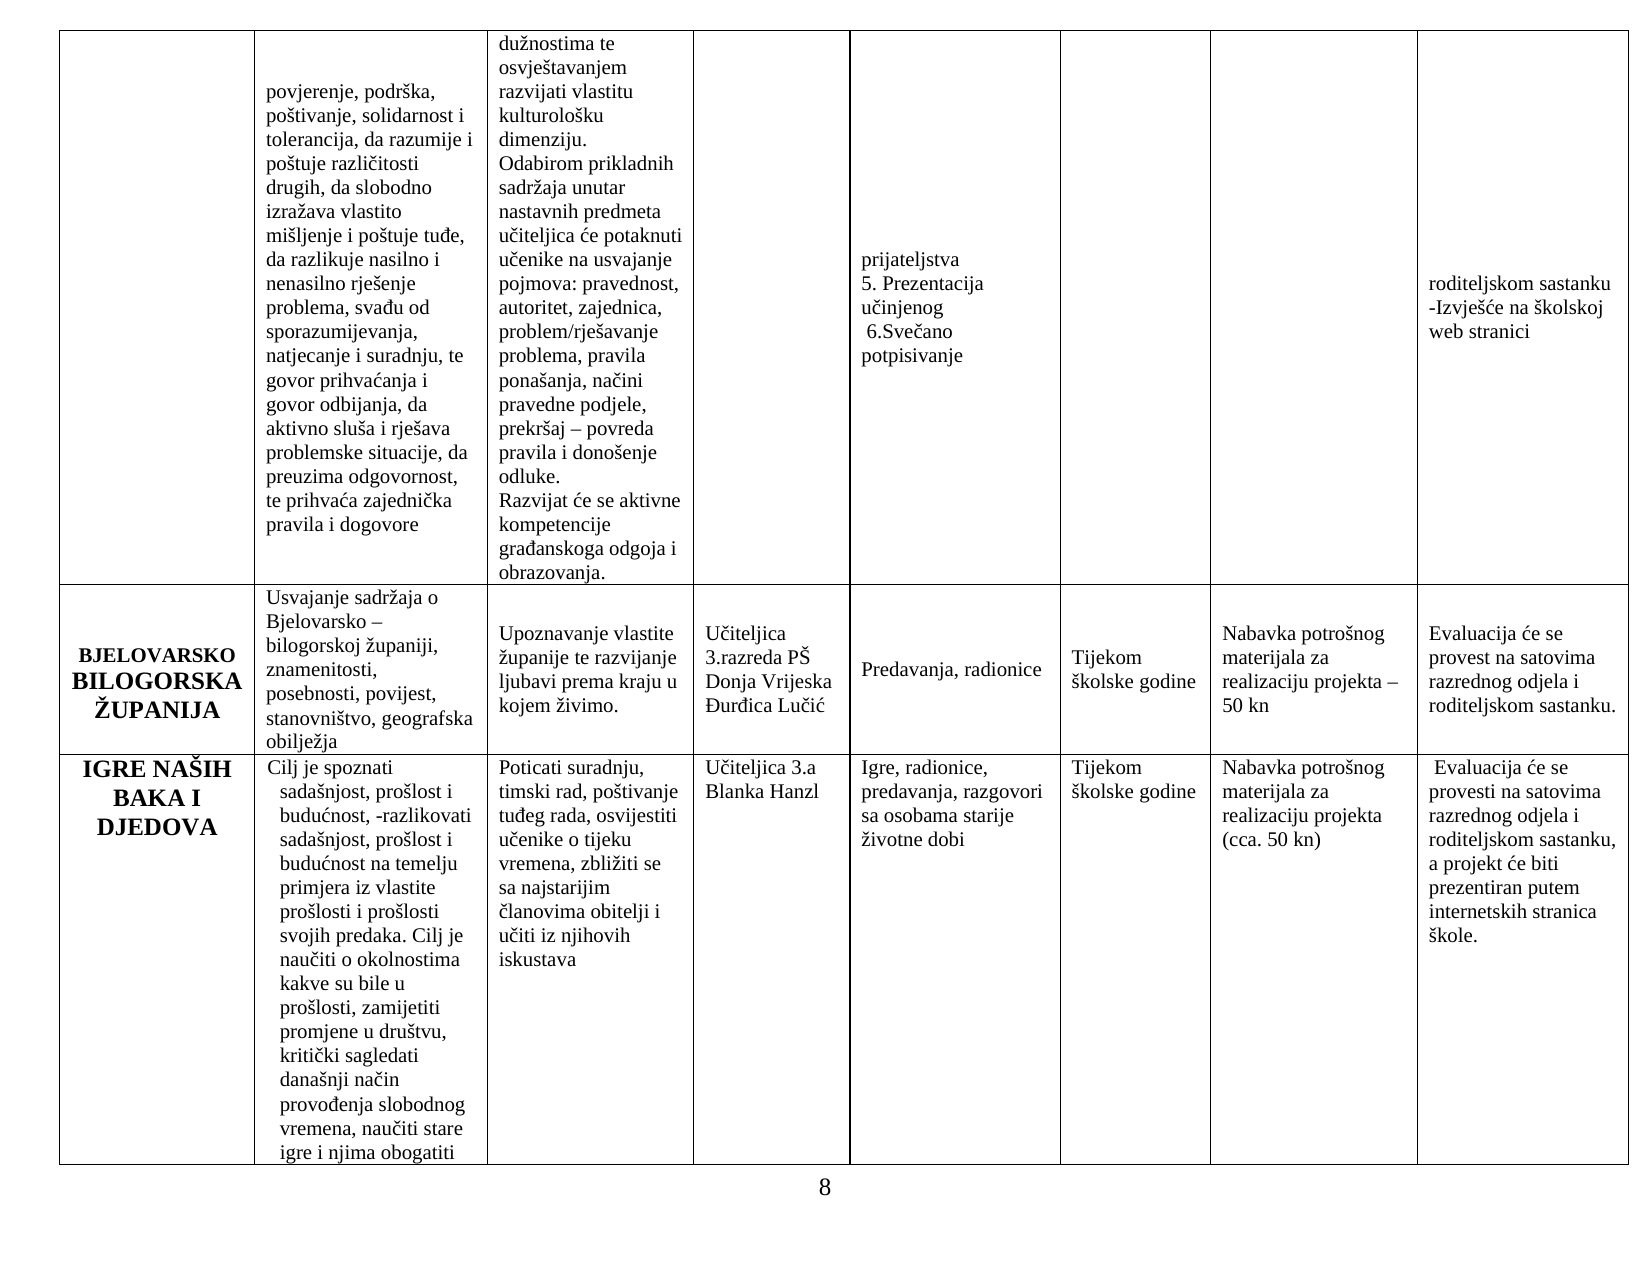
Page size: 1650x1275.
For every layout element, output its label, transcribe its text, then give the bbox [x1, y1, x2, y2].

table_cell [1211, 755, 1417, 1164]
table_cell Usvajanje sadržaja o Bjelovarsko – bilogorskoj županiji, znamenitosti, posebnosti, povijest, stanovništvo, geografska obilježja [255, 585, 487, 753]
table_cell BJELOVARSKO BILOGORSKA ŽUPANIJA [60, 585, 254, 753]
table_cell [488, 755, 693, 1164]
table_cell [488, 31, 693, 584]
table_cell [694, 755, 849, 1164]
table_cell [60, 755, 254, 1164]
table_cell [851, 755, 1060, 1164]
table_cell Tijekom školske godine [1061, 585, 1210, 753]
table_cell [851, 31, 1060, 584]
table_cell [1211, 31, 1417, 584]
table_cell Upoznavanje vlastite županije te razvijanje ljubavi prema kraju u kojem živimo. [488, 585, 693, 753]
table_cell Predavanja, radionice [851, 585, 1060, 753]
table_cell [1418, 31, 1628, 584]
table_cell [1061, 31, 1210, 584]
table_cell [255, 31, 487, 584]
table_cell Učiteljica 3.razreda PŠ Donja Vrijeska Đurđica Lučić [694, 585, 849, 753]
table_cell Nabavka potrošnog materijala za realizaciju projekta – 50 kn [1211, 585, 1417, 753]
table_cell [694, 31, 849, 584]
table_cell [1418, 755, 1628, 1164]
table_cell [1061, 755, 1210, 1164]
table_cell Evaluacija će se provest na satovima razrednog odjela i roditeljskom sastanku. [1418, 585, 1628, 753]
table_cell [60, 31, 254, 584]
